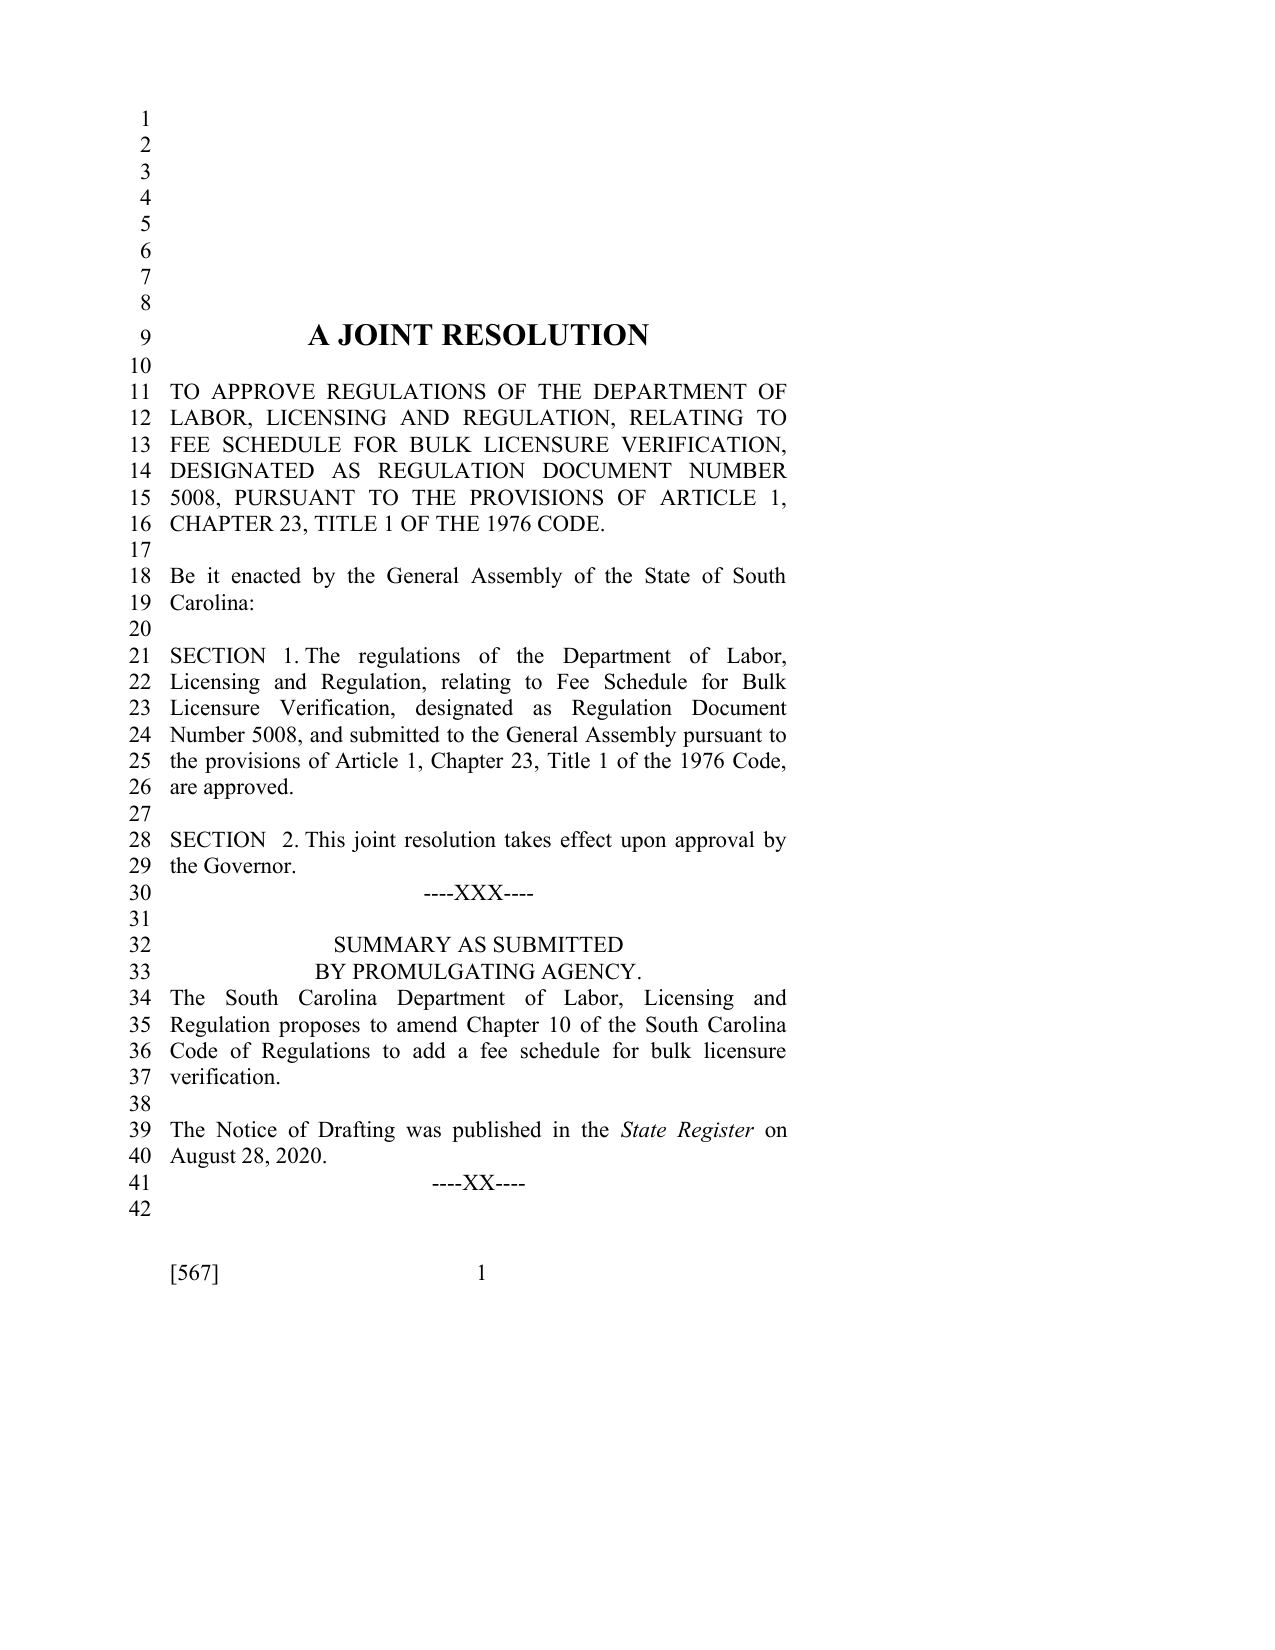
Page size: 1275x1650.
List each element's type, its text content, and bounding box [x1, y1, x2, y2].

text SECTION 1. The regulations of the Department of Labor, Licensing and Regulation, relating to Fee Schedule for Bulk Licensure Verification, designated as Regulation Document Number 5008, and submitted to the General Assembly pursuant to the provisions of Article 1, Chapter 23, Title 1 of the 1976 Code, are approved. [169, 642, 787, 800]
text The Notice of Drafting was published in the State Register on August 28, 2020. [169, 1116, 787, 1169]
text ----XXX---- [169, 879, 787, 905]
text BY PROMULGATING AGENCY. [169, 958, 787, 984]
text SUMMARY AS SUBMITTED [169, 932, 787, 958]
text Be it enacted by the General Assembly of the State of South Carolina: [169, 563, 787, 615]
text The South Carolina Department of Labor, Licensing and Regulation proposes to amend Chapter 10 of the South Carolina Code of Regulations to add a fee schedule for bulk licensure verification. [169, 984, 787, 1090]
text A JOINT RESOLUTION [169, 316, 787, 352]
text ----XX---- [169, 1169, 787, 1195]
text TO APPROVE REGULATIONS OF THE DEPARTMENT OF LABOR, LICENSING AND REGULATION, RELATING TO FEE SCHEDULE FOR BULK LICENSURE VERIFICATION, DESIGNATED AS REGULATION DOCUMENT NUMBER 5008, PURSUANT TO THE PROVISIONS OF ARTICLE 1, CHAPTER 23, TITLE 1 OF THE 1976 CODE. [169, 378, 787, 536]
text SECTION 2. This joint resolution takes effect upon approval by the Governor. [169, 826, 787, 879]
